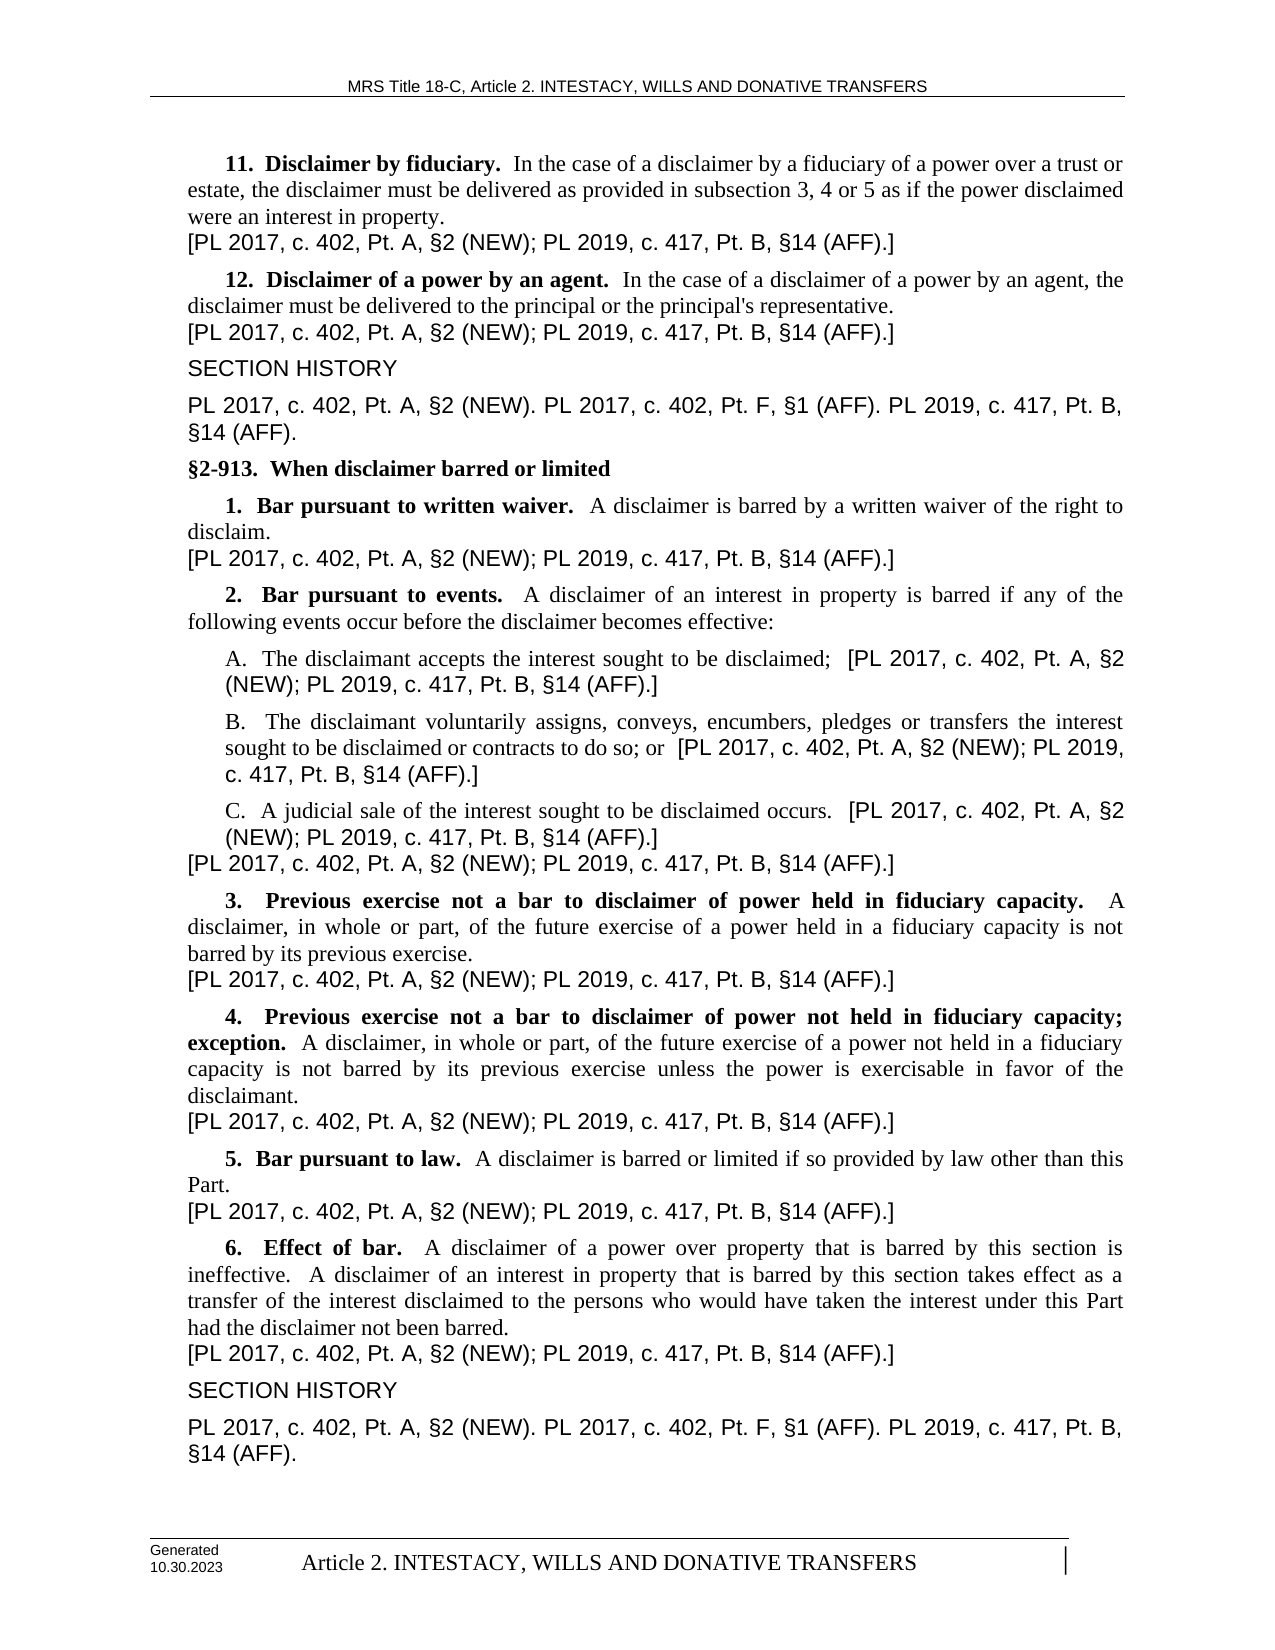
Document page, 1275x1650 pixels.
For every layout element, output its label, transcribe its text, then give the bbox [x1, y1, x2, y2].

text [PL 2017, c. 402, Pt. A, §2 (NEW); PL 2019, c. 417, Pt. B, §14 (AFF).] [187, 318, 1125, 345]
text SECTION HISTORY [187, 1377, 1125, 1403]
text [PL 2017, c. 402, Pt. A, §2 (NEW); PL 2019, c. 417, Pt. B, §14 (AFF).] [187, 1108, 1125, 1134]
text [PL 2017, c. 402, Pt. A, §2 (NEW); PL 2019, c. 417, Pt. B, §14 (AFF).] [187, 966, 1125, 992]
text SECTION HISTORY [187, 355, 1125, 382]
text [PL 2017, c. 402, Pt. A, §2 (NEW); PL 2019, c. 417, Pt. B, §14 (AFF).] [187, 850, 1125, 877]
text 11. Disclaimer by fiduciary. In the case of a disclaimer by a fiduciary of a power over a trust or estate, the disclaimer must be delivered as provided in subsection 3, 4 or 5 as if the power disclaimed were an interest in property. [187, 150, 1125, 229]
text C. A judicial sale of the interest sought to be disclaimed occurs. [PL 2017, c. 402, Pt. A, §2 (NEW); PL 2019, c. 417, Pt. B, §14 (AFF).] [225, 797, 1125, 850]
text A. The disclaimant accepts the interest sought to be disclaimed; [PL 2017, c. 402, Pt. A, §2 (NEW); PL 2019, c. 417, Pt. B, §14 (AFF).] [225, 644, 1125, 697]
text 3. Previous exercise not a bar to disclaimer of power held in fiduciary capacity. A disclaimer, in whole or part, of the future exercise of a power held in a fiduciary capacity is not barred by its previous exercise. [187, 887, 1125, 966]
text [PL 2017, c. 402, Pt. A, §2 (NEW); PL 2019, c. 417, Pt. B, §14 (AFF).] [187, 229, 1125, 255]
text [PL 2017, c. 402, Pt. A, §2 (NEW); PL 2019, c. 417, Pt. B, §14 (AFF).] [187, 1340, 1125, 1366]
text 5. Bar pursuant to law. A disclaimer is barred or limited if so provided by law other than this Part. [187, 1145, 1125, 1198]
text [PL 2017, c. 402, Pt. A, §2 (NEW); PL 2019, c. 417, Pt. B, §14 (AFF).] [187, 1198, 1125, 1224]
text §2-913. When disclaimer barred or limited [187, 455, 1125, 482]
text 4. Previous exercise not a bar to disclaimer of power not held in fiduciary capacity; exception. A disclaimer, in whole or part, of the future exercise of a power not held in a fiduciary capacity is not barred by its previous exercise unless the power is exercisable in favor of the disclaimant. [187, 1003, 1125, 1108]
text 2. Bar pursuant to events. A disclaimer of an interest in property is barred if any of the following events occur before the disclaimer becomes effective: [187, 581, 1125, 634]
text PL 2017, c. 402, Pt. A, §2 (NEW). PL 2017, c. 402, Pt. F, §1 (AFF). PL 2019, c. 417, Pt. B, §14 (AFF). [187, 392, 1125, 445]
text 12. Disclaimer of a power by an agent. In the case of a disclaimer of a power by an agent, the disclaimer must be delivered to the principal or the principal's representative. [187, 266, 1125, 318]
text B. The disclaimant voluntarily assigns, conveys, encumbers, pledges or transfers the interest sought to be disclaimed or contracts to do so; or [PL 2017, c. 402, Pt. A, §2 (NEW); PL 2019, c. 417, Pt. B, §14 (AFF).] [225, 708, 1125, 787]
text 1. Bar pursuant to written waiver. A disclaimer is barred by a written waiver of the right to disclaim. [187, 492, 1125, 545]
text 6. Effect of bar. A disclaimer of a power over property that is barred by this section is ineffective. A disclaimer of an interest in property that is barred by this section takes effect as a transfer of the interest disclaimed to the persons who would have taken the interest under this Part had the disclaimer not been barred. [187, 1234, 1125, 1340]
text [PL 2017, c. 402, Pt. A, §2 (NEW); PL 2019, c. 417, Pt. B, §14 (AFF).] [187, 545, 1125, 571]
text PL 2017, c. 402, Pt. A, §2 (NEW). PL 2017, c. 402, Pt. F, §1 (AFF). PL 2019, c. 417, Pt. B, §14 (AFF). [187, 1413, 1125, 1466]
